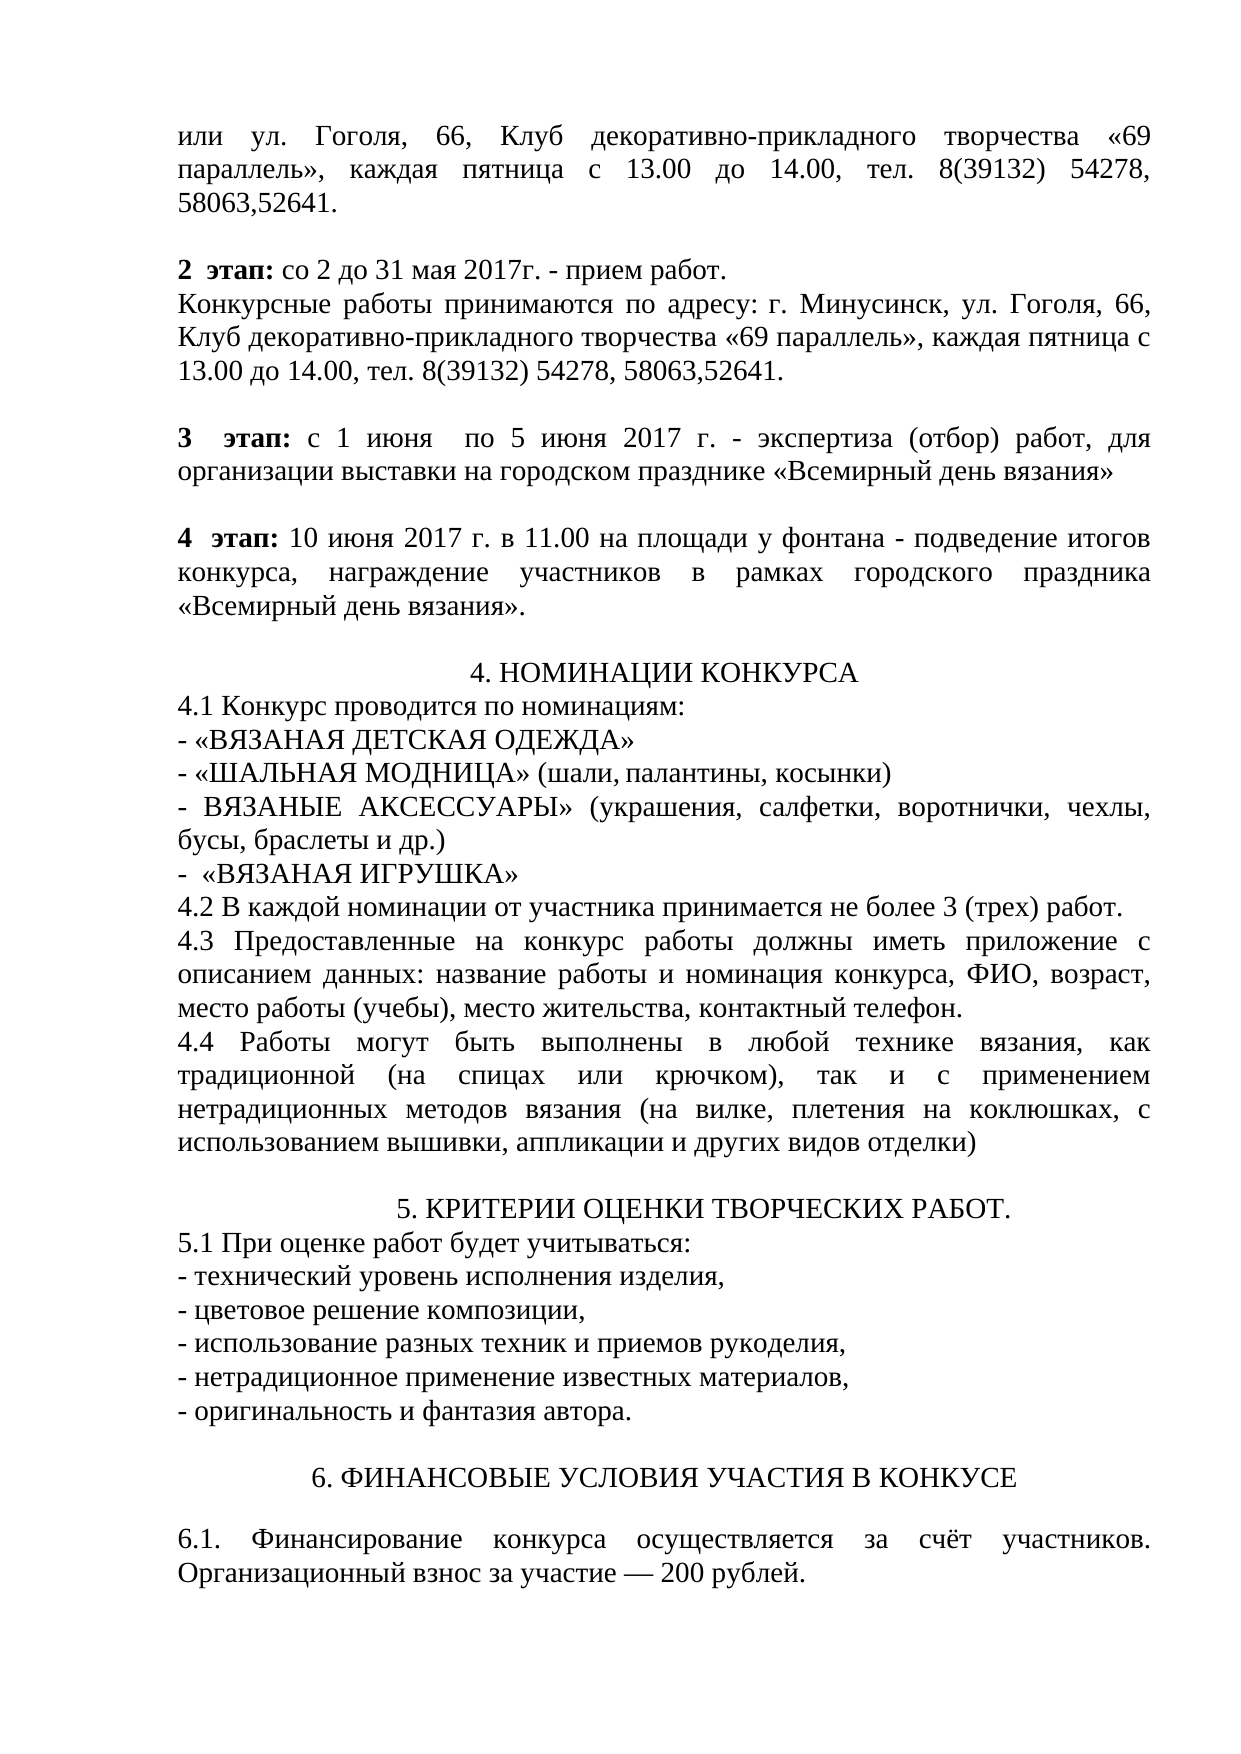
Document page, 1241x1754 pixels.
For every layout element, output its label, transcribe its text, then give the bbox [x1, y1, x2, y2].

text 4.3 Предоставленные на конкурс работы должны иметь приложение с описанием данных: название работы и номинация конкурса, ФИО, возраст, место работы (учебы), место жительства, контактный телефон. [177, 923, 1152, 1024]
text 2 этап: со 2 до 31 мая 2017г. - прием работ. [177, 252, 1152, 286]
text - цветовое решение композиции, [177, 1292, 1152, 1326]
text - технический уровень исполнения изделия, [177, 1258, 1152, 1292]
text или ул. Гоголя, 66, Клуб декоративно-прикладного творчества «69 параллель», каждая пятница с 13.00 до 14.00, тел. 8(39132) 54278, 58063,52641. [177, 118, 1152, 219]
text - нетрадиционное применение известных материалов, [177, 1359, 1152, 1393]
text 4.1 Конкурс проводится по номинациям: [177, 688, 1152, 722]
text - «ШАЛЬНАЯ МОДНИЦА» (шали, палантины, косынки) [177, 755, 1152, 789]
text Конкурсные работы принимаются по адресу: г. Минусинск, ул. Гоголя, 66, Клуб декоративно-прикладного творчества «69 параллель», каждая пятница с 13.00 до 14.00, тел. 8(39132) 54278, 58063,52641. [177, 286, 1152, 386]
text 4.2 В каждой номинации от участника принимается не более 3 (трех) работ. [177, 889, 1152, 923]
text 6. ФИНАНСОВЫЕ УСЛОВИЯ УЧАСТИЯ В КОНКУСЕ [177, 1460, 1152, 1493]
text - ВЯЗАНЫЕ АКСЕССУАРЫ» (украшения, салфетки, воротнички, чехлы, бусы, браслеты и др.) [177, 789, 1152, 856]
text 5. КРИТЕРИИ ОЦЕНКИ ТВОРЧЕСКИХ РАБОТ. [177, 1191, 1152, 1225]
text 4.4 Работы могут быть выполнены в любой технике вязания, как традиционной (на спицах или крючком), так и с применением нетрадиционных методов вязания (на вилке, плетения на коклюшках, с использованием вышивки, аппликации и других видов отделки) [177, 1024, 1152, 1158]
text - «ВЯЗАНАЯ ДЕТСКАЯ ОДЕЖДА» [177, 722, 1152, 755]
text - оригинальность и фантазия автора. [177, 1393, 1152, 1426]
text 5.1 При оценке работ будет учитываться: [177, 1225, 1152, 1258]
text 4. НОМИНАЦИИ КОНКУРСА [177, 655, 1152, 688]
text 3 этап: с 1 июня по 5 июня 2017 г. - экспертиза (отбор) работ, для организации выставки на городском празднике «Всемирный день вязания» [177, 420, 1152, 487]
text - «ВЯЗАНАЯ ИГРУШКА» [177, 856, 1152, 889]
text - использование разных техник и приемов рукоделия, [177, 1326, 1152, 1359]
text 4 этап: 10 июня 2017 г. в 11.00 на площади у фонтана - подведение итогов конкурса, награждение участников в рамках городского праздника «Всемирный день вязания». [177, 521, 1152, 621]
text 6.1. Финансирование конкурса осуществляется за счёт участников. Организационный взнос за участие — 200 рублей. [177, 1521, 1152, 1588]
